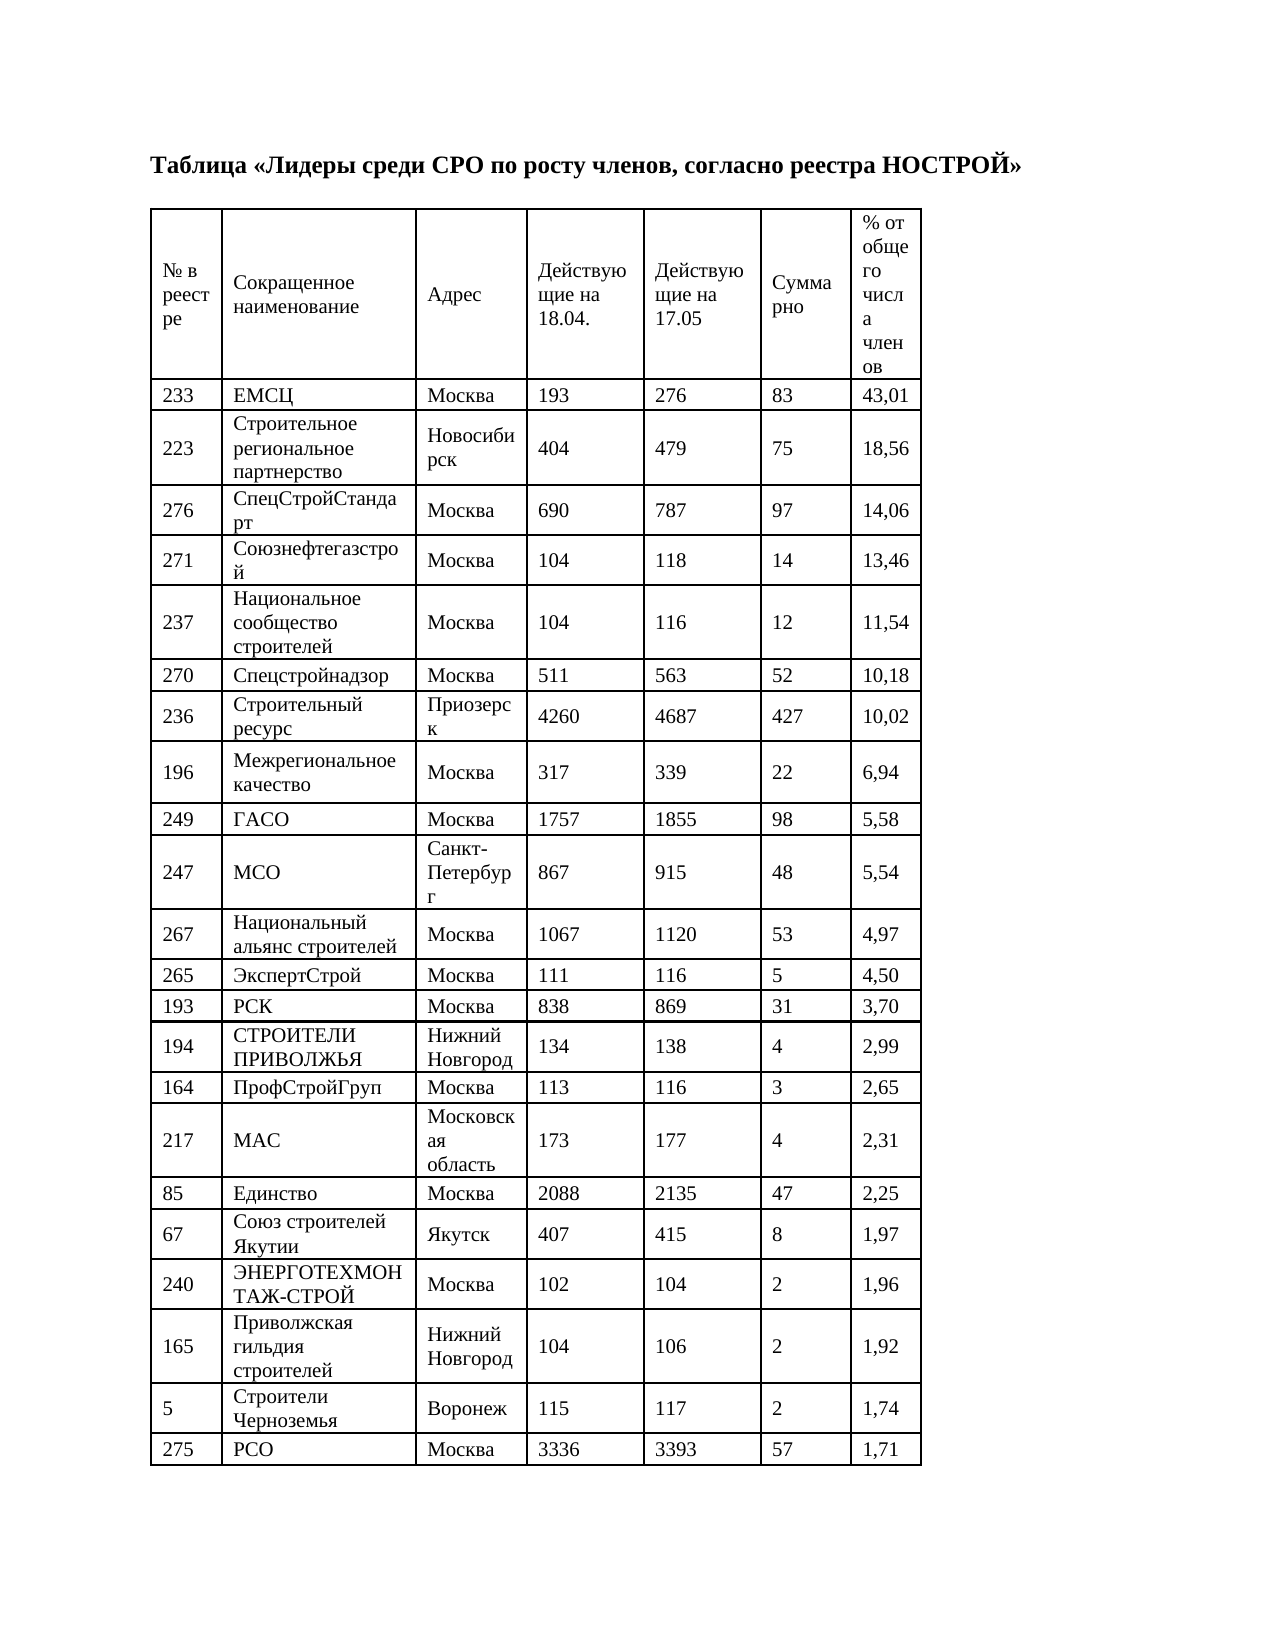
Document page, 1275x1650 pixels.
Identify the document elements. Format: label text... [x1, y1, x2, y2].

table_cell 104 [528, 1310, 643, 1382]
table_cell 415 [645, 1210, 760, 1258]
table_cell 117 [645, 1384, 760, 1432]
table_cell Приволжская гильдия строителей [223, 1310, 415, 1382]
table_cell 47 [762, 1178, 850, 1207]
table_cell 869 [645, 991, 760, 1020]
table_cell 237 [152, 586, 221, 658]
table_cell Москва [417, 991, 526, 1020]
table_cell Строители Черноземья [223, 1384, 415, 1432]
table_cell Воронеж [417, 1384, 526, 1432]
table_cell 173 [528, 1104, 643, 1176]
table_cell 5 [762, 960, 850, 989]
table_cell 787 [645, 486, 760, 534]
table_cell 479 [645, 411, 760, 483]
table_cell 270 [152, 660, 221, 689]
table_cell Москва [417, 536, 526, 584]
table_cell 511 [528, 660, 643, 689]
table_header Действующие на 18.04. [528, 210, 643, 378]
table_cell 116 [645, 586, 760, 658]
table_cell 276 [645, 380, 760, 409]
table_cell ЭНЕРГОТЕХМОНТАЖ-СТРОЙ [223, 1260, 415, 1308]
table_cell 690 [528, 486, 643, 534]
table_cell 194 [152, 1023, 221, 1071]
table_cell 2,65 [852, 1073, 920, 1102]
table_cell Якутск [417, 1210, 526, 1258]
table_cell СТРОИТЕЛИ ПРИВОЛЖЬЯ [223, 1023, 415, 1071]
table_cell 1,71 [852, 1434, 920, 1463]
table_cell Москва [417, 910, 526, 958]
table_cell Москва [417, 660, 526, 689]
table_cell 2 [762, 1260, 850, 1308]
table_cell Москва [417, 1260, 526, 1308]
table_cell 249 [152, 804, 221, 833]
table_cell 104 [528, 536, 643, 584]
table_cell 102 [528, 1260, 643, 1308]
table_cell Нижний Новгород [417, 1023, 526, 1071]
table_cell 43,01 [852, 380, 920, 409]
table_cell 265 [152, 960, 221, 989]
table_cell 3393 [645, 1434, 760, 1463]
table_cell Строительный ресурс [223, 692, 415, 740]
table_cell 11,54 [852, 586, 920, 658]
table_cell 563 [645, 660, 760, 689]
table_cell 98 [762, 804, 850, 833]
table_cell ПрофСтройГруп [223, 1073, 415, 1102]
table_cell 104 [645, 1260, 760, 1308]
table_cell Союзнефтегазстрой [223, 536, 415, 584]
table_cell 113 [528, 1073, 643, 1102]
table_cell 427 [762, 692, 850, 740]
table_cell 5 [152, 1384, 221, 1432]
table_header % от общего числа членов [852, 210, 920, 378]
table_cell Приозерск [417, 692, 526, 740]
table_cell 2,31 [852, 1104, 920, 1176]
table_header Адрес [417, 210, 526, 378]
table_cell Национальное сообщество строителей [223, 586, 415, 658]
table_cell 118 [645, 536, 760, 584]
table_cell СпецСтройСтандарт [223, 486, 415, 534]
table_cell 1,92 [852, 1310, 920, 1382]
table_cell 223 [152, 411, 221, 483]
table_cell 31 [762, 991, 850, 1020]
table_cell 233 [152, 380, 221, 409]
table_cell 3 [762, 1073, 850, 1102]
table_cell 13,46 [852, 536, 920, 584]
table_cell 838 [528, 991, 643, 1020]
table_cell Москва [417, 1073, 526, 1102]
table_cell 53 [762, 910, 850, 958]
table_cell 22 [762, 742, 850, 802]
table_cell ГАСО [223, 804, 415, 833]
table_cell 1120 [645, 910, 760, 958]
table_cell Москва [417, 804, 526, 833]
table_cell 6,94 [852, 742, 920, 802]
table_cell 106 [645, 1310, 760, 1382]
table_cell МАС [223, 1104, 415, 1176]
table_header Суммарно [762, 210, 850, 378]
table_cell 4260 [528, 692, 643, 740]
table_cell 317 [528, 742, 643, 802]
table_cell Единство [223, 1178, 415, 1207]
table_header № в реестре [152, 210, 221, 378]
table_cell Москва [417, 960, 526, 989]
table_cell 1,97 [852, 1210, 920, 1258]
table_cell 196 [152, 742, 221, 802]
table_cell 116 [645, 960, 760, 989]
table_cell 275 [152, 1434, 221, 1463]
table_cell 193 [152, 991, 221, 1020]
table_cell 97 [762, 486, 850, 534]
table_cell 407 [528, 1210, 643, 1258]
table_cell Москва [417, 1178, 526, 1207]
table_cell 164 [152, 1073, 221, 1102]
table_cell 10,02 [852, 692, 920, 740]
table_cell 2,25 [852, 1178, 920, 1207]
table_cell 111 [528, 960, 643, 989]
table_cell 18,56 [852, 411, 920, 483]
table_cell 4,50 [852, 960, 920, 989]
table_cell 2135 [645, 1178, 760, 1207]
table_cell Московская область [417, 1104, 526, 1176]
table_cell Союз строителей Якутии [223, 1210, 415, 1258]
table_cell 75 [762, 411, 850, 483]
table_cell Москва [417, 586, 526, 658]
table_cell 4687 [645, 692, 760, 740]
table_cell 83 [762, 380, 850, 409]
table_cell 339 [645, 742, 760, 802]
table_cell Межрегиональное качество [223, 742, 415, 802]
table_cell 276 [152, 486, 221, 534]
table_cell 57 [762, 1434, 850, 1463]
table_cell 2 [762, 1384, 850, 1432]
table_cell 404 [528, 411, 643, 483]
table_cell Нижний Новгород [417, 1310, 526, 1382]
table_cell 2,99 [852, 1023, 920, 1071]
table_cell 12 [762, 586, 850, 658]
table_cell 8 [762, 1210, 850, 1258]
table_cell 115 [528, 1384, 643, 1432]
table_cell 240 [152, 1260, 221, 1308]
table_cell Строительное региональное партнерство [223, 411, 415, 483]
table_cell РСК [223, 991, 415, 1020]
table_cell 14 [762, 536, 850, 584]
table_cell ЕМСЦ [223, 380, 415, 409]
table_cell 4,97 [852, 910, 920, 958]
table_cell Национальный альянс строителей [223, 910, 415, 958]
table_cell 116 [645, 1073, 760, 1102]
table_cell 271 [152, 536, 221, 584]
table_cell 67 [152, 1210, 221, 1258]
table_cell 165 [152, 1310, 221, 1382]
table_cell 3336 [528, 1434, 643, 1463]
table_cell 85 [152, 1178, 221, 1207]
table_cell 4 [762, 1104, 850, 1176]
table_cell 1067 [528, 910, 643, 958]
table_cell 217 [152, 1104, 221, 1176]
table_cell 48 [762, 836, 850, 908]
table_cell 138 [645, 1023, 760, 1071]
table_cell ЭкспертСтрой [223, 960, 415, 989]
table_cell 5,58 [852, 804, 920, 833]
table_cell 5,54 [852, 836, 920, 908]
table_cell Москва [417, 380, 526, 409]
text Таблица «Лидеры среди СРО по росту членов, согласно реестра НОСТРОЙ» [150, 150, 1125, 179]
table_cell 177 [645, 1104, 760, 1176]
table_header Сокращенное наименование [223, 210, 415, 378]
table_cell 1,74 [852, 1384, 920, 1432]
table_cell 1,96 [852, 1260, 920, 1308]
table_cell 2088 [528, 1178, 643, 1207]
table_cell 267 [152, 910, 221, 958]
table_cell 4 [762, 1023, 850, 1071]
table_cell Москва [417, 486, 526, 534]
table_cell 867 [528, 836, 643, 908]
table_cell 134 [528, 1023, 643, 1071]
table_cell Новосибирск [417, 411, 526, 483]
table_cell 3,70 [852, 991, 920, 1020]
table_cell Санкт-Петербург [417, 836, 526, 908]
table_cell 104 [528, 586, 643, 658]
table_cell Москва [417, 1434, 526, 1463]
table_header Действующие на 17.05 [645, 210, 760, 378]
table_cell 236 [152, 692, 221, 740]
table_cell Москва [417, 742, 526, 802]
table_cell 10,18 [852, 660, 920, 689]
table_cell Спецстройнадзор [223, 660, 415, 689]
table_cell РСО [223, 1434, 415, 1463]
table_cell 14,06 [852, 486, 920, 534]
table_cell 915 [645, 836, 760, 908]
table_cell 193 [528, 380, 643, 409]
table_cell 1855 [645, 804, 760, 833]
table_cell 52 [762, 660, 850, 689]
table_cell 2 [762, 1310, 850, 1382]
table_cell МСО [223, 836, 415, 908]
table_cell 247 [152, 836, 221, 908]
table_cell 1757 [528, 804, 643, 833]
